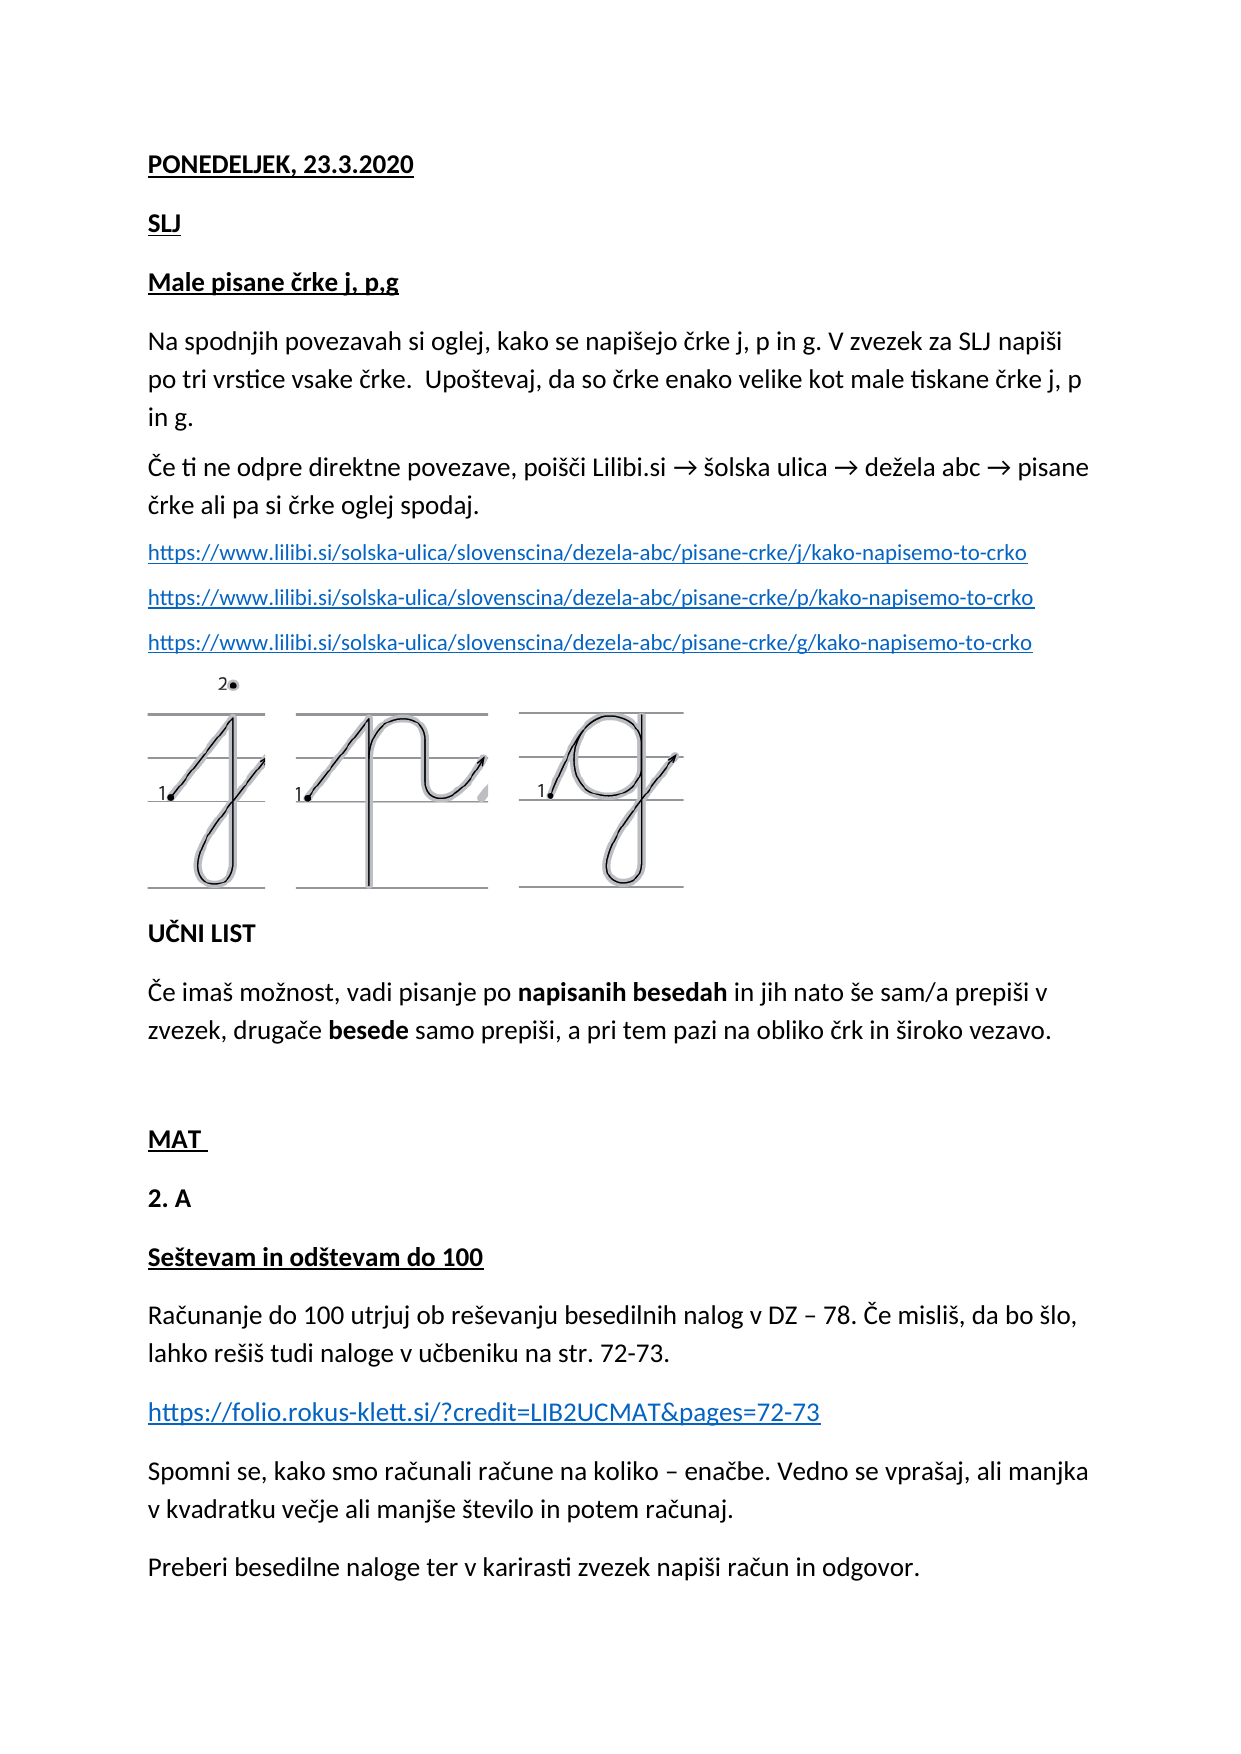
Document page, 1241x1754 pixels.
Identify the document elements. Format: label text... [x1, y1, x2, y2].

text https://folio.rokus-klett.si/?credit=LIB2UCMAT&pages=72-73 [148, 1395, 1093, 1428]
text Male pisane črke j, p,g [148, 265, 1093, 298]
text Računanje do 100 utrjuj ob reševanju besedilnih nalog v DZ – 78. Če misliš, da bo šlo, lahko rešiš tudi naloge v učbeniku na str. 72-73. [148, 1298, 1093, 1369]
text Spomni se, kako smo računali račune na koliko – enačbe. Vedno se vprašaj, ali manjka v kvadratku večje ali manjše število in potem računaj. [148, 1454, 1093, 1525]
text PONEDELJEK, 23.3.2020 [148, 148, 1093, 181]
text Preberi besedilne naloge ter v karirasti zvezek napiši račun in odgovor. [148, 1551, 1093, 1583]
text MAT [148, 1122, 1093, 1155]
text Če ti ne odpre direktne povezave, poišči Lilibi.si → šolska ulica → dežela abc → pisane črke ali pa si črke oglej spodaj. [148, 450, 1093, 521]
text Seštevam in odštevam do 100 [148, 1240, 1093, 1273]
text https://www.lilibi.si/solska-ulica/slovenscina/dezela-abc/pisane-crke/j/kako-napisemo-to-crko [148, 538, 1093, 566]
text https://www.lilibi.si/solska-ulica/slovenscina/dezela-abc/pisane-crke/p/kako-napisemo-to-crko [148, 583, 1093, 611]
text Če imaš možnost, vadi pisanje po napisanih besedah in jih nato še sam/a prepiši v zvezek, drugače besede samo prepiši, a pri tem pazi na obliko črk in široko vezavo. [148, 975, 1093, 1046]
text SLJ [148, 206, 1093, 239]
text Na spodnjih povezavah si oglej, kako se napišejo črke j, p in g. V zvezek za SLJ napiši po tri vrstice vsake črke. Upoštevaj, da so črke enako velike kot male tiskane črke j, p in g. [148, 324, 1093, 433]
text 2. A [148, 1181, 1093, 1214]
text UČNI LIST [148, 916, 1093, 949]
text https://www.lilibi.si/solska-ulica/slovenscina/dezela-abc/pisane-crke/g/kako-napisemo-to-crko [148, 628, 1093, 656]
